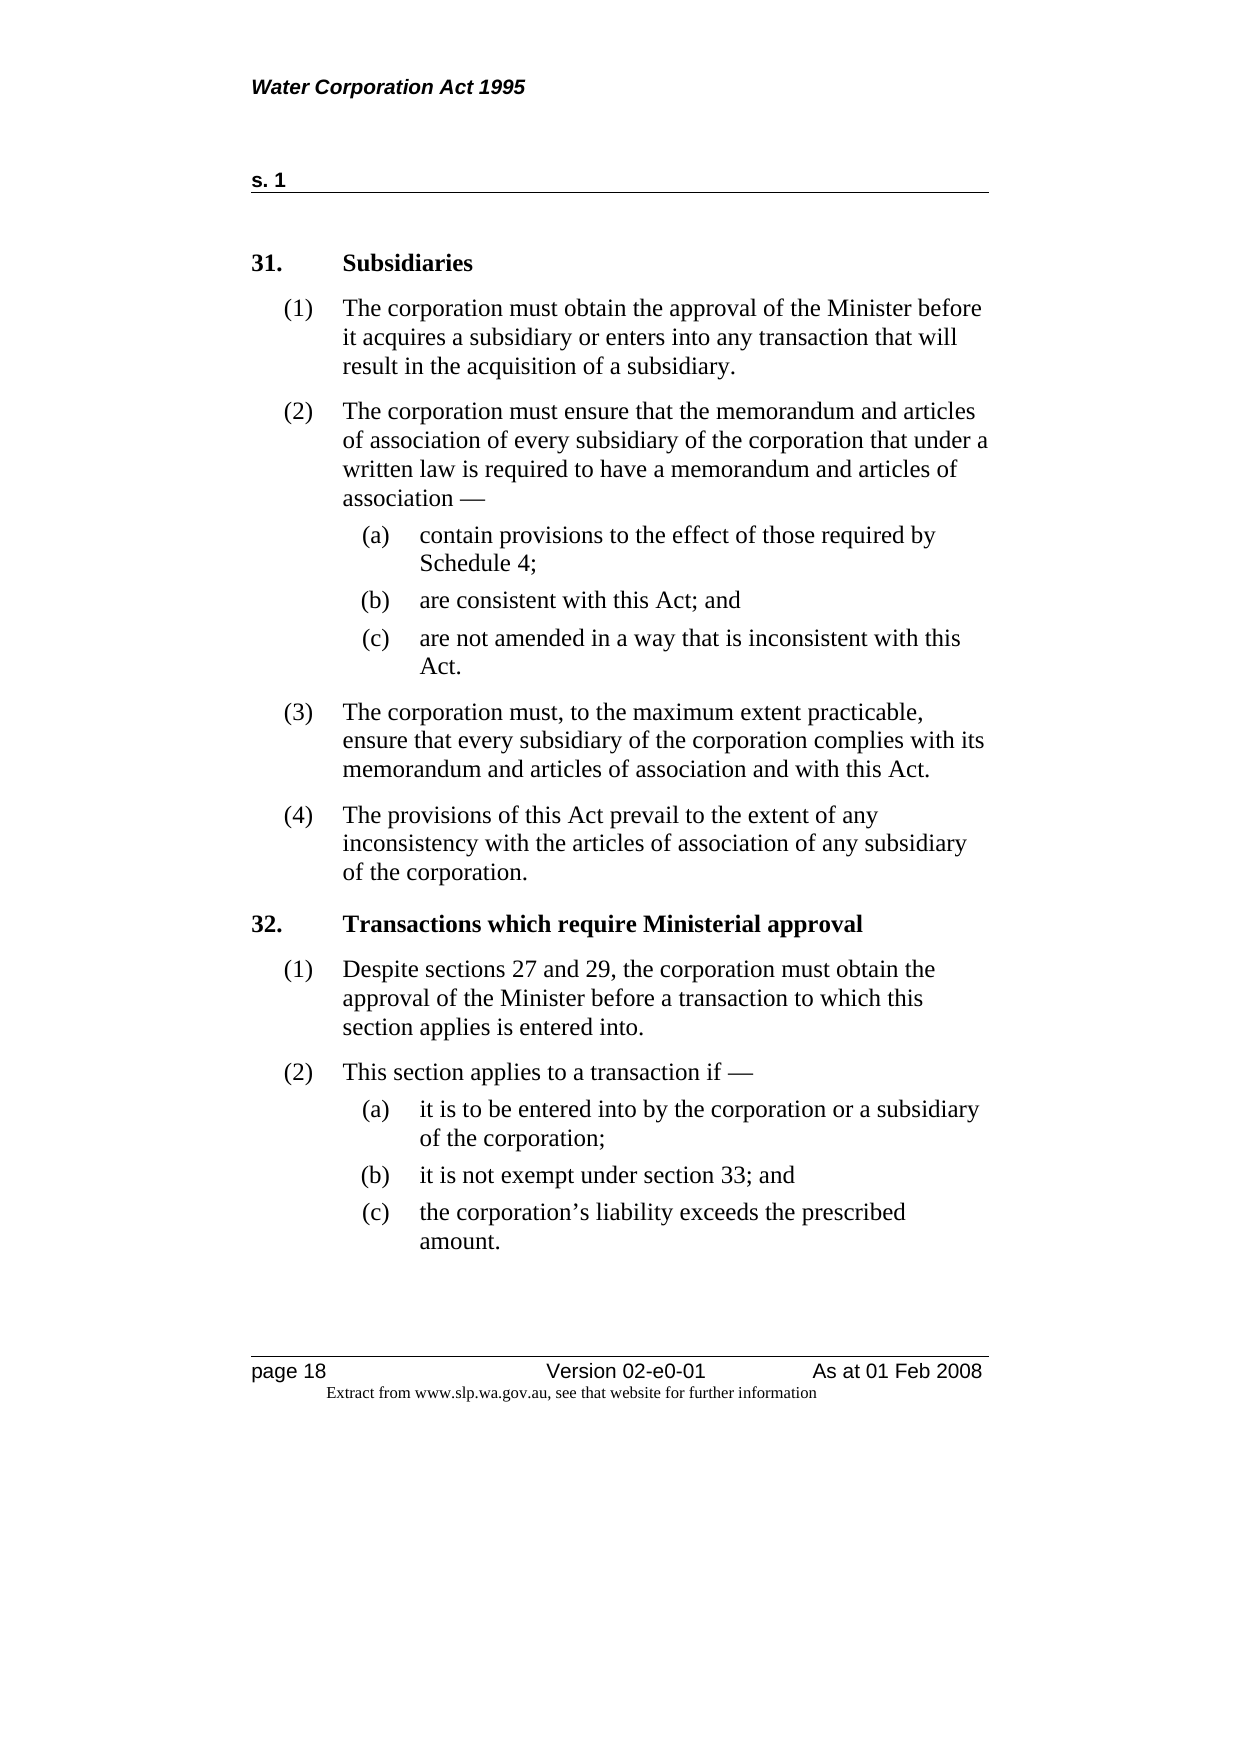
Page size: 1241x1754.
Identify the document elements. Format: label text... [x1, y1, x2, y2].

text (1) Despite sections 27 and 29, the corporation must obtain the approval of the Minister before a transaction to which this section applies is entered into. [251, 954, 989, 1041]
text (2) This section applies to a transaction if — [251, 1057, 989, 1086]
text (a) contain provisions to the effect of those required by Schedule 4; [251, 520, 989, 577]
text (4) The provisions of this Act prevail to the extent of any inconsistency with the articles of association of any subsidiary of the corporation. [251, 800, 989, 886]
text (2) The corporation must ensure that the memorandum and articles of association of every subsidiary of the corporation that under a written law is required to have a memorandum and articles of association — [251, 396, 989, 511]
text (c) the corporation’s liability exceeds the prescribed amount. [251, 1197, 989, 1255]
text (b) it is not exempt under section 33; and [251, 1160, 989, 1189]
text (a) it is to be entered into by the corporation or a subsidiary of the corporation; [251, 1094, 989, 1152]
text (3) The corporation must, to the maximum extent practicable, ensure that every subsidiary of the corporation complies with its memorandum and articles of association and with this Act. [251, 697, 989, 783]
subtitle 32. Transactions which require Ministerial approval [251, 909, 989, 938]
text (b) are consistent with this Act; and [251, 586, 989, 614]
text (1) The corporation must obtain the approval of the Minister before it acquires a subsidiary or enters into any transaction that will result in the acquisition of a subsidiary. [251, 293, 989, 380]
subtitle 31. Subsidiaries [251, 248, 989, 277]
text (c) are not amended in a way that is inconsistent with this Act. [251, 623, 989, 680]
